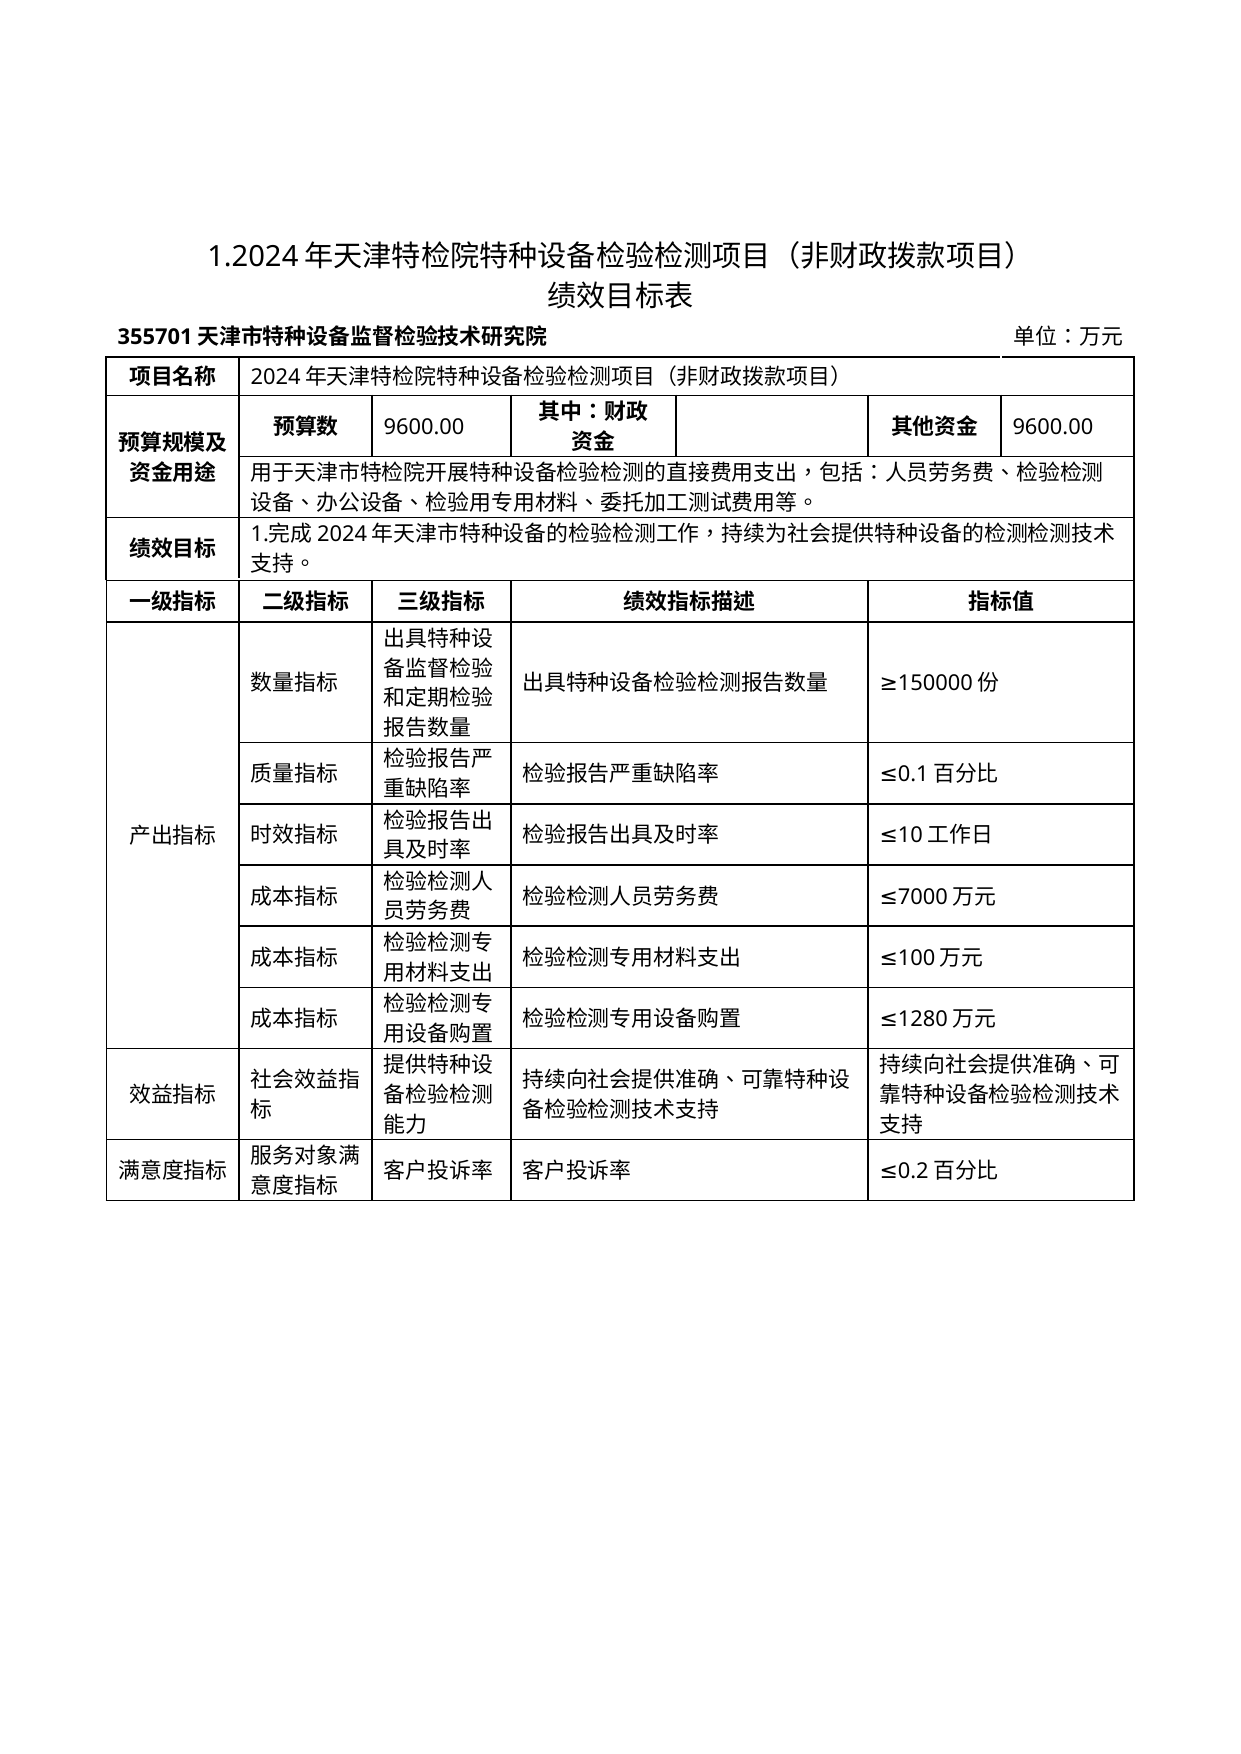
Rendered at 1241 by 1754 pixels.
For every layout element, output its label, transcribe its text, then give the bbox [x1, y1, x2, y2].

text 1.2024年天津特检院特种设备检验检测项目（非财政拨款项目） [136, 235, 1104, 275]
table_cell ≥150000份 [869, 623, 1133, 742]
table_cell 效益指标 [107, 1049, 238, 1138]
table_cell 其中：财政 资金 [512, 396, 675, 456]
table_cell 检验检测人员劳务费 [373, 866, 510, 925]
table_cell 检验检测专用设备购置 [512, 988, 867, 1048]
text 绩效目标表 [136, 275, 1104, 315]
table_header 绩效指标描述 [512, 581, 867, 621]
table_cell 预算数 [240, 396, 371, 456]
table_cell ≤10工作日 [869, 805, 1133, 864]
table_cell 检验报告出具及时率 [373, 805, 510, 864]
table_cell 检验检测专用材料支出 [373, 927, 510, 986]
table_cell ≤0.2百分比 [869, 1140, 1133, 1200]
table_cell 质量指标 [240, 743, 371, 803]
table_header 指标值 [869, 581, 1133, 621]
table_cell 客户投诉率 [512, 1140, 867, 1200]
table_cell 检验检测专用材料支出 [512, 927, 867, 986]
table_cell ≤1280万元 [869, 988, 1133, 1048]
table_cell 出具特种设备检验检测报告数量 [512, 623, 867, 742]
table_cell 出具特种设备监督检验和定期检验报告数量 [373, 623, 510, 742]
table_cell 绩效目标 [107, 518, 238, 578]
table_cell 9600.00 [1002, 396, 1133, 456]
table_cell 检验报告出具及时率 [512, 805, 867, 864]
table_header 三级指标 [373, 581, 510, 621]
table_cell 成本指标 [240, 988, 371, 1048]
table_cell ≤7000万元 [869, 866, 1133, 925]
table_cell 其他资金 [869, 396, 1000, 456]
table_cell 服务对象满意度指标 [240, 1140, 371, 1200]
table_cell 9600.00 [373, 396, 510, 456]
table_cell 检验报告严重缺陷率 [512, 743, 867, 803]
table_cell 社会效益指标 [240, 1049, 371, 1138]
table_header 二级指标 [240, 581, 371, 621]
table_cell 项目名称 [107, 358, 238, 394]
table_cell 成本指标 [240, 866, 371, 925]
table_cell 数量指标 [240, 623, 371, 742]
table_cell 持续向社会提供准确、可靠特种设备检验检测技术支持 [869, 1049, 1133, 1138]
table_cell 检验检测专用设备购置 [373, 988, 510, 1048]
table_cell ≤100万元 [869, 927, 1133, 986]
table_cell ≤0.1百分比 [869, 743, 1133, 803]
table_cell 1.完成2024年天津市特种设备的检验检测工作，持续为社会提供特种设备的检测检测技术支持。 [240, 518, 1133, 578]
table_cell 时效指标 [240, 805, 371, 864]
table_cell 持续向社会提供准确、可靠特种设备检验检测技术支持 [512, 1049, 867, 1138]
table_cell 提供特种设备检验检测能力 [373, 1049, 510, 1138]
table_header 一级指标 [107, 581, 238, 621]
table_cell [677, 396, 867, 456]
table_header 单位：万元 [1002, 316, 1133, 356]
table_header 355701天津市特种设备监督检验技术研究院 [107, 316, 1000, 356]
table_cell 成本指标 [240, 927, 371, 986]
table_cell 产出指标 [107, 623, 238, 1048]
table_cell 满意度指标 [107, 1140, 238, 1200]
table_cell 用于天津市特检院开展特种设备检验检测的直接费用支出，包括：人员劳务费、检验检测设备、办公设备、检验用专用材料、委托加工测试费用等。 [240, 457, 1133, 517]
table_cell 2024年天津特检院特种设备检验检测项目（非财政拨款项目） [240, 358, 1133, 394]
table_cell 客户投诉率 [373, 1140, 510, 1200]
table_cell 检验检测人员劳务费 [512, 866, 867, 925]
table_cell 检验报告严重缺陷率 [373, 743, 510, 803]
table_cell 预算规模及资金用途 [107, 396, 238, 517]
